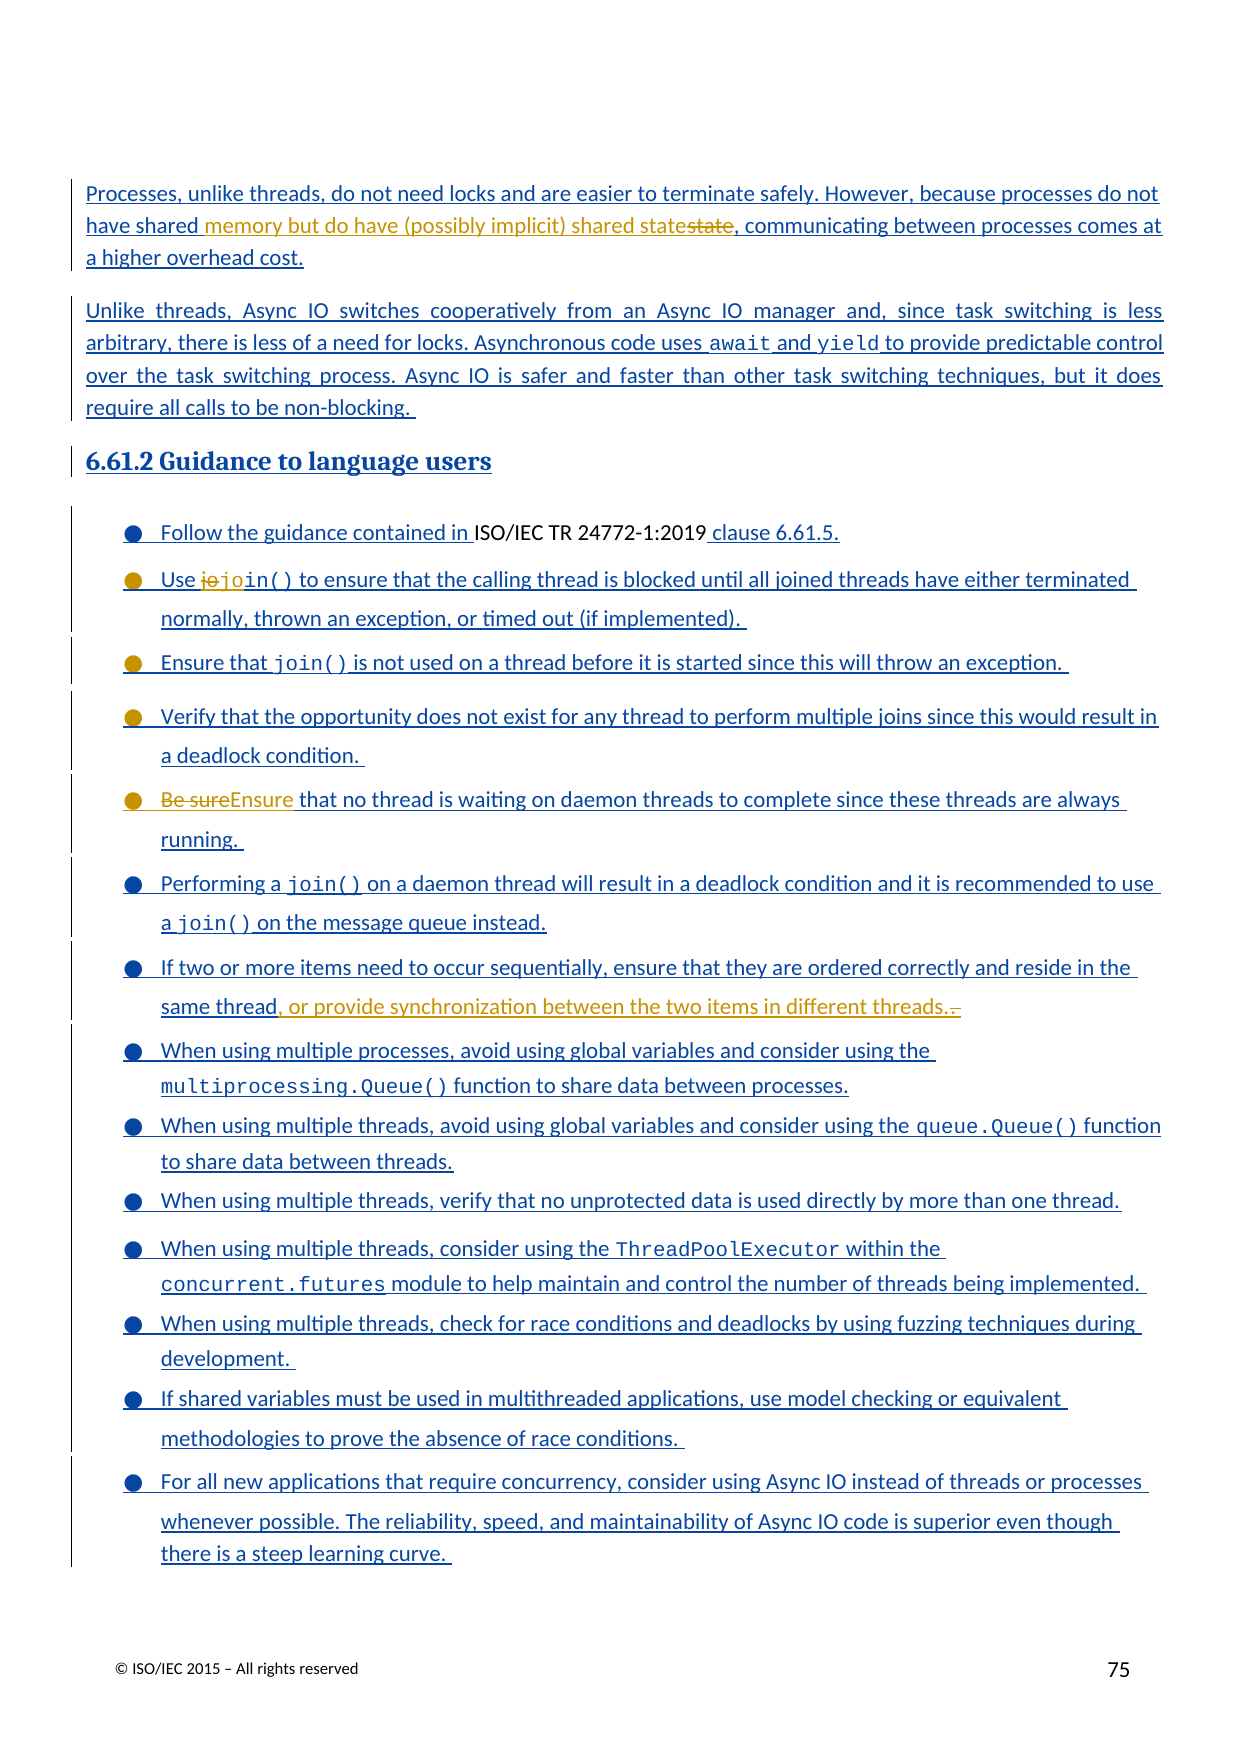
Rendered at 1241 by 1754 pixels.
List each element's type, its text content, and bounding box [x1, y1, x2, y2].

list ISO/IEC TR 24772-1:2019 [123, 506, 1164, 553]
